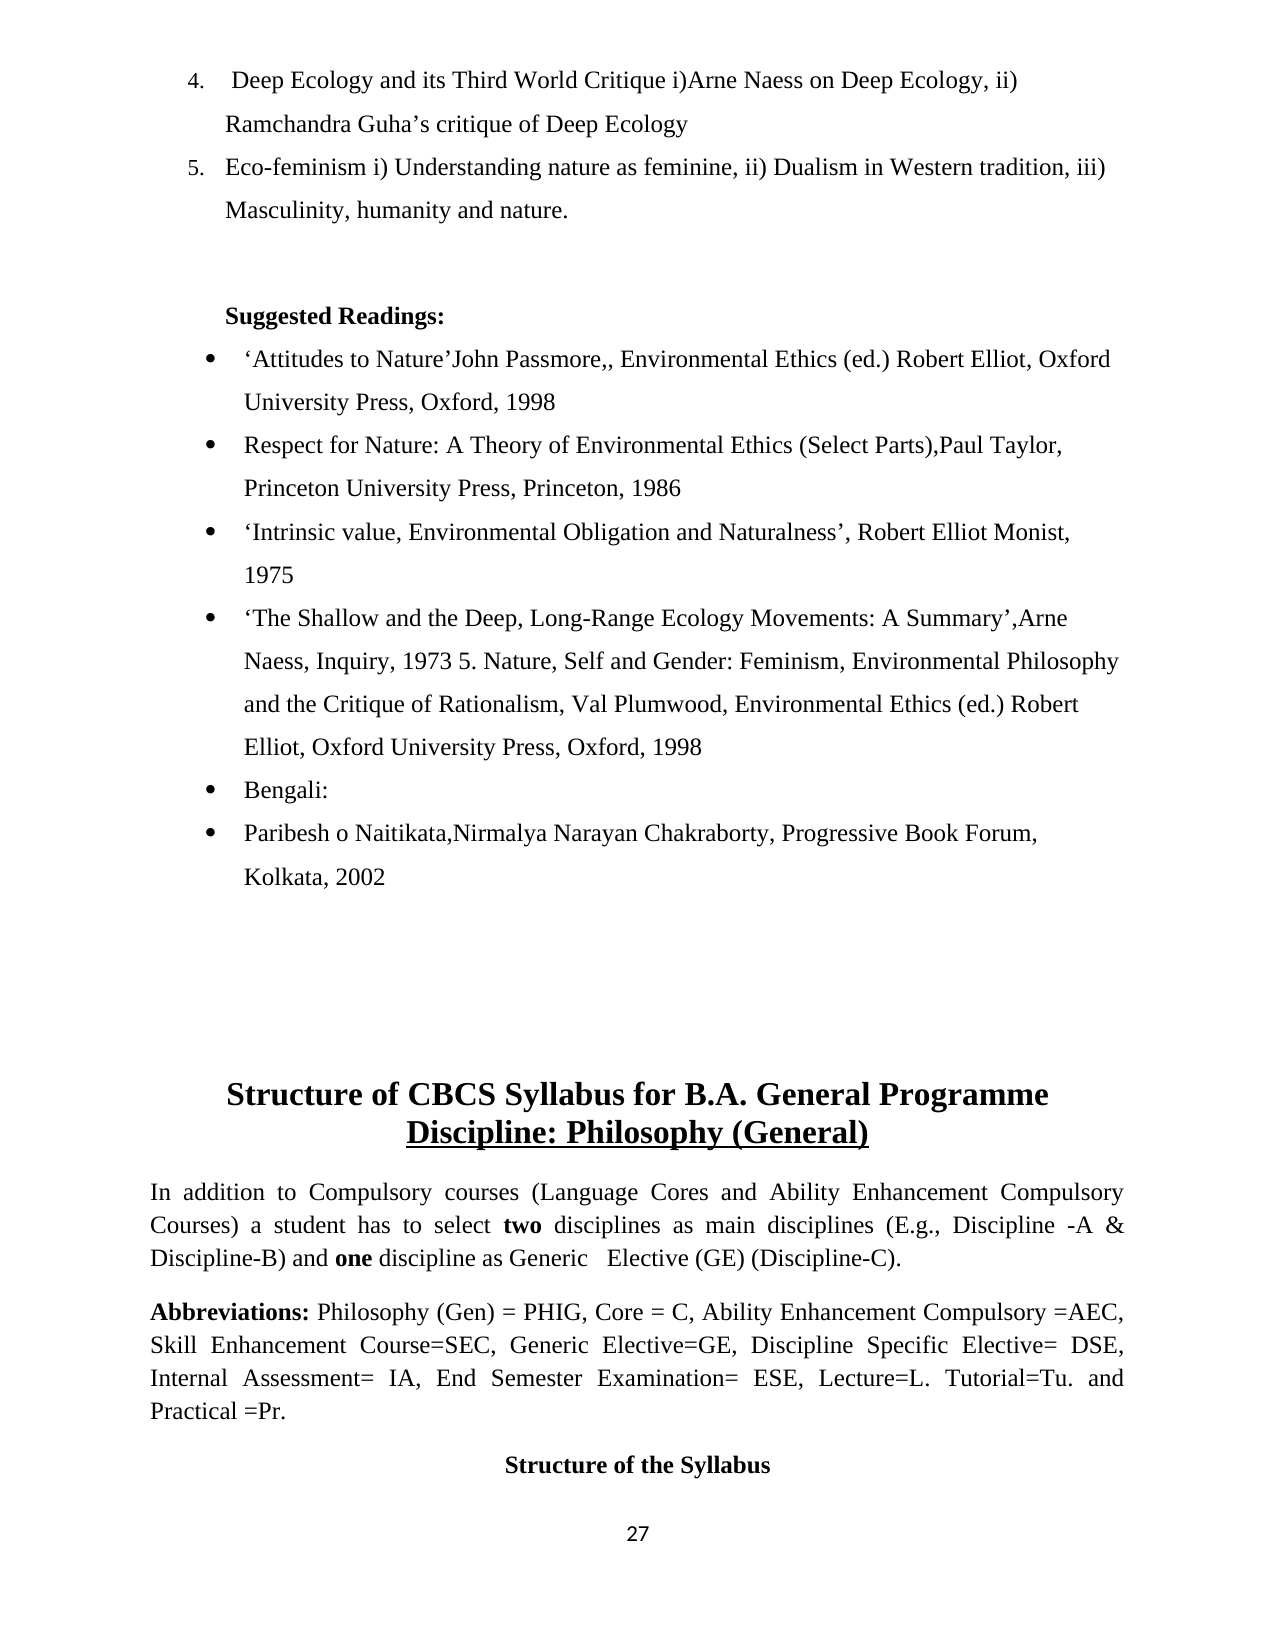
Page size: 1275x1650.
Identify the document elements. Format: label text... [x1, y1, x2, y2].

list ‘Intrinsic value, Environmental Obligation and Naturalness’, Robert Elliot Monist, 1975 [206, 517, 1125, 588]
text Structure of CBCS Syllabus for B.A. General Programme [150, 1074, 1125, 1113]
text Discipline: Philosophy (General) [150, 1113, 1125, 1151]
text In addition to Compulsory courses (Language Cores and Ability Enhancement Compulsory Courses) a student has to select two disciplines as main disciplines (E.g., Discipline -A & Discipline-B) and one discipline as Generic Elective (GE) (Discipline-C). [150, 1177, 1125, 1272]
list ‘Attitudes to Nature’John Passmore,, Environmental Ethics (ed.) Robert Elliot, Oxford University Press, Oxford, 1998 [206, 344, 1125, 416]
list Eco-feminism i) Understanding nature as feminine, ii) Dualism in Western tradition, iii) Masculinity, humanity and nature. [187, 152, 1125, 224]
list Paribesh o Naitikata,Nirmalya Narayan Chakraborty, Progressive Book Forum, Kolkata, 2002 [206, 818, 1125, 890]
list Deep Ecology and its Third World Critique i)Arne Naess on Deep Ecology, ii) Ramchandra Guha’s critique of Deep Ecology [187, 66, 1125, 137]
list Bengali: [206, 775, 1125, 804]
list ‘The Shallow and the Deep, Long-Range Ecology Movements: A Summary’,Arne Naess, Inquiry, 1973 5. Nature, Self and Gender: Feminism, Environmental Philosophy and the Critique of Rationalism, Val Plumwood, Environmental Ethics (ed.) Robert Elliot, Oxford University Press, Oxford, 1998 [206, 603, 1125, 761]
text Structure of the Syllabus [150, 1450, 1125, 1479]
text Abbreviations: Philosophy (Gen) = PHIG, Core = C, Ability Enhancement Compulsory =AEC, Skill Enhancement Course=SEC, Generic Elective=GE, Discipline Specific Elective= DSE, Internal Assessment= IA, End Semester Examination= ESE, Lecture=L. Tutorial=Tu. and Practical =Pr. [150, 1297, 1125, 1425]
list Respect for Nature: A Theory of Environmental Ethics (Select Parts),Paul Taylor, Princeton University Press, Princeton, 1986 [206, 430, 1125, 502]
list Suggested Readings: [225, 301, 1125, 330]
